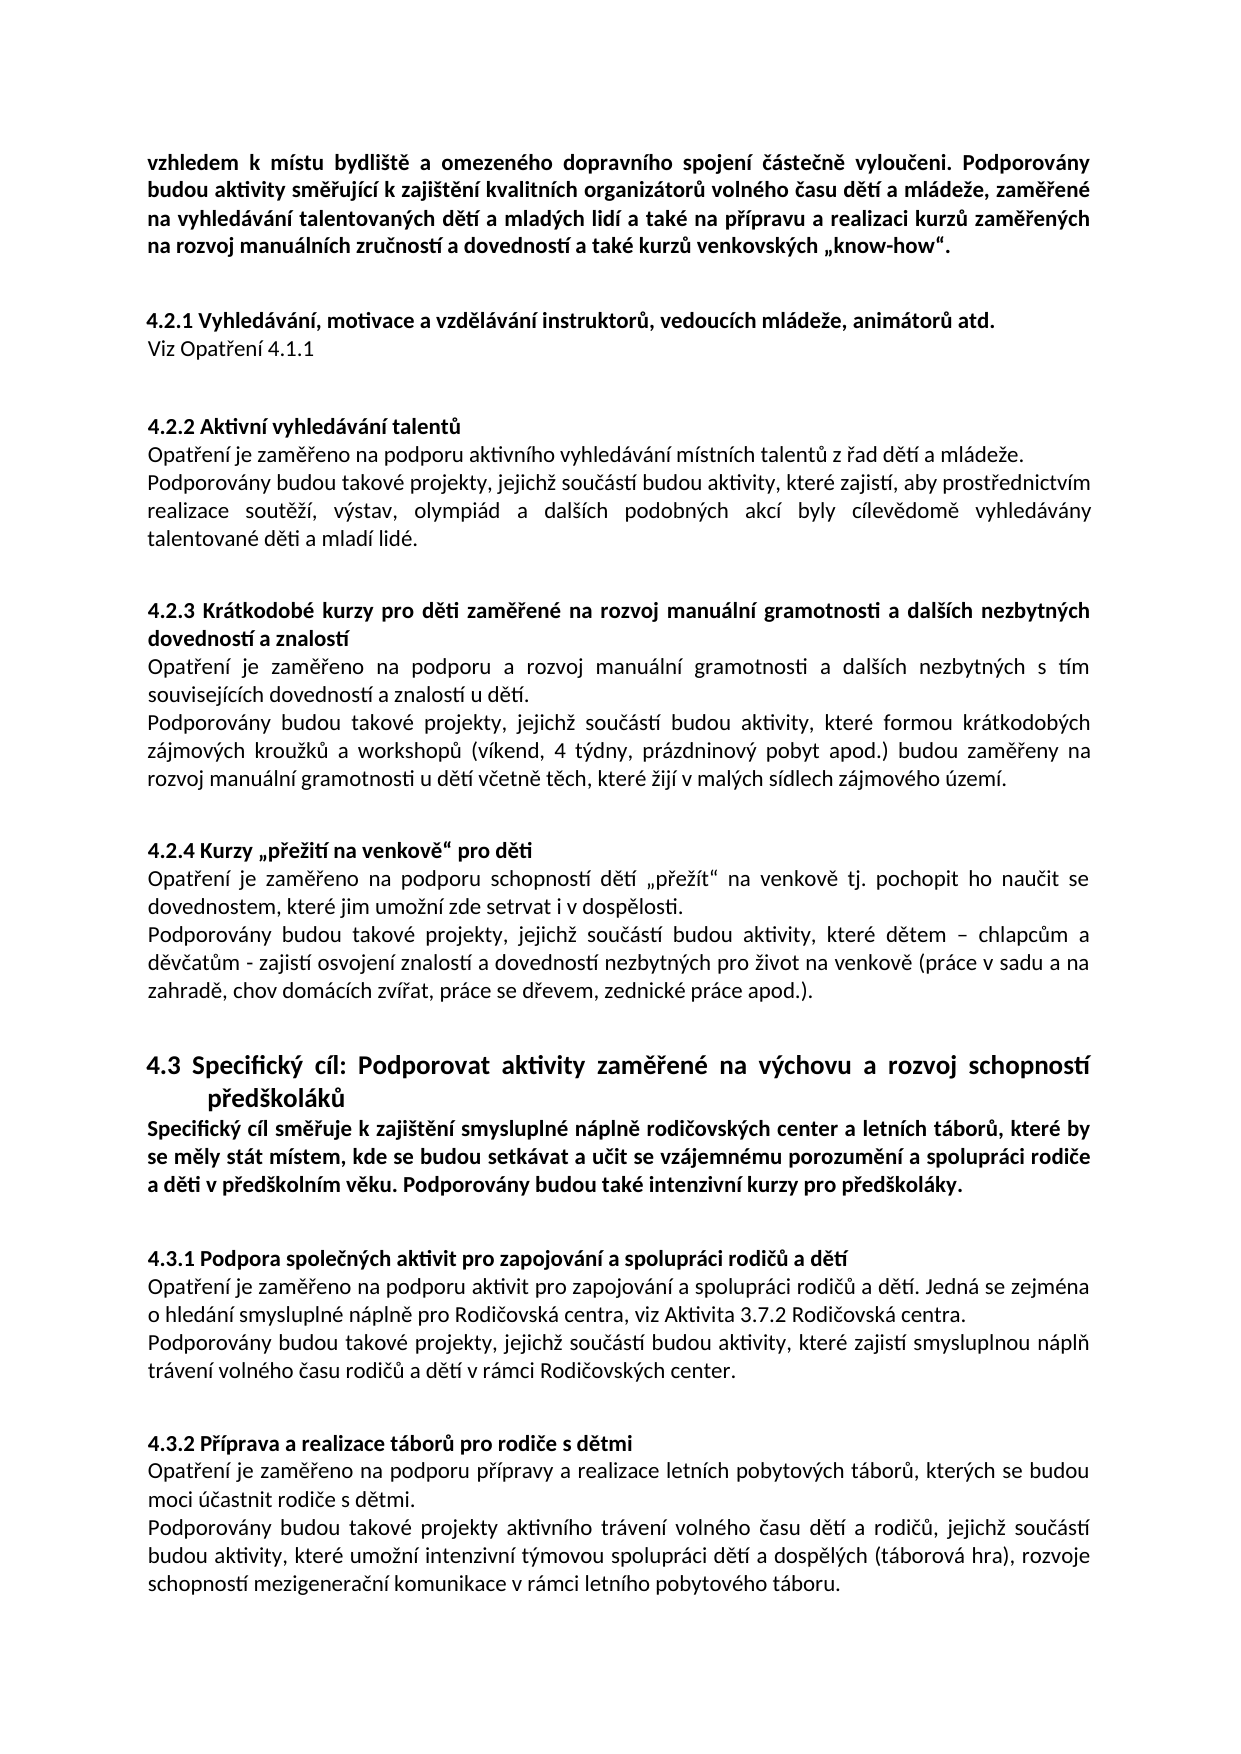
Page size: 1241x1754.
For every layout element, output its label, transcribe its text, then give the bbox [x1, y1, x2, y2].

subtitle 4.2.4 Kurzy „přežití na venkově“ pro děti [148, 836, 1092, 864]
text Podporovány budou takové projekty, jejichž součástí budou aktivity, které zajistí smysluplnou náplň trávení volného času rodičů a dětí v rámci Rodičovských center. [148, 1328, 1091, 1384]
text Podporovány budou takové projekty, jejichž součástí budou aktivity, které formou krátkodobých zájmových kroužků a workshopů (víkend, 4 týdny, prázdninový pobyt apod.) budou zaměřeny na rozvoj manuální gramotnosti u dětí včetně těch, které žijí v malých sídlech zájmového území. [147, 708, 1093, 792]
subtitle 4.2.3 Krátkodobé kurzy pro děti zaměřené na rozvoj manuální gramotnosti a dalších nezbytných dovedností a znalostí [148, 596, 1092, 652]
text Specifický cíl směřuje k zajištění smysluplné náplně rodičovských center a letních táborů, které by se měly stát místem, kde se budou setkávat a učit se vzájemnému porozumění a spolupráci rodiče a děti v předškolním věku. Podporovány budou také intenzivní kurzy pro předškoláky. [147, 1114, 1092, 1198]
text Opatření je zaměřeno na podporu a rozvoj manuální gramotnosti a dalších nezbytných s tím souvisejících dovedností a znalostí u dětí. [148, 652, 1091, 708]
text Podporovány budou takové projekty aktivního trávení volného času dětí a rodičů, jejichž součástí budou aktivity, které umožní intenzivní týmovou spolupráci dětí a dospělých (táborová hra), rozvoje schopností mezigenerační komunikace v rámci letního pobytového táboru. [148, 1513, 1091, 1597]
subtitle 4.3.1 Podpora společných aktivit pro zapojování a spolupráci rodičů a dětí [148, 1244, 1092, 1272]
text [147, 148, 1092, 260]
text Opatření je zaměřeno na podporu schopností dětí „přežít“ na venkově tj. pochopit ho naučit se dovednostem, které jim umožní zde setrvat i v dospělosti. [148, 864, 1091, 920]
text Opatření je zaměřeno na podporu přípravy a realizace letních pobytových táborů, kterých se budou moci účastnit rodiče s dětmi. [148, 1457, 1091, 1513]
text 4.3 Specifický cíl: Podporovat aktivity zaměřené na výchovu a rozvoj schopností předškoláků [146, 1048, 1092, 1114]
text Podporovány budou takové projekty, jejichž součástí budou aktivity, které dětem – chlapcům a děvčatům - zajistí osvojení znalostí a dovedností nezbytných pro život na venkově (práce v sadu a na zahradě, chov domácích zvířat, práce se dřevem, zednické práce apod.). [148, 920, 1091, 1004]
subtitle 4.2.2 Aktivní vyhledávání talentů [148, 412, 1092, 440]
text 4.2.1 Vyhledávání, motivace a vzdělávání instruktorů, vedoucích mládeže, animátorů atd. [146, 306, 1092, 334]
text Podporovány budou takové projekty, jejichž součástí budou aktivity, které zajistí, aby prostřednictvím realizace soutěží, výstav, olympiád a dalších podobných akcí byly cílevědomě vyhledávány talentované děti a mladí lidé. [147, 468, 1093, 552]
text Viz Opatření 4.1.1 [148, 334, 1091, 362]
subtitle 4.3.2 Příprava a realizace táborů pro rodiče s dětmi [148, 1429, 1092, 1457]
text Opatření je zaměřeno na podporu aktivit pro zapojování a spolupráci rodičů a dětí. Jedná se zejména o hledání smysluplné náplně pro Rodičovská centra, viz Aktivita 3.7.2 Rodičovská centra. [148, 1272, 1091, 1328]
text Opatření je zaměřeno na podporu aktivního vyhledávání místních talentů z řad dětí a mládeže. [148, 440, 1091, 468]
